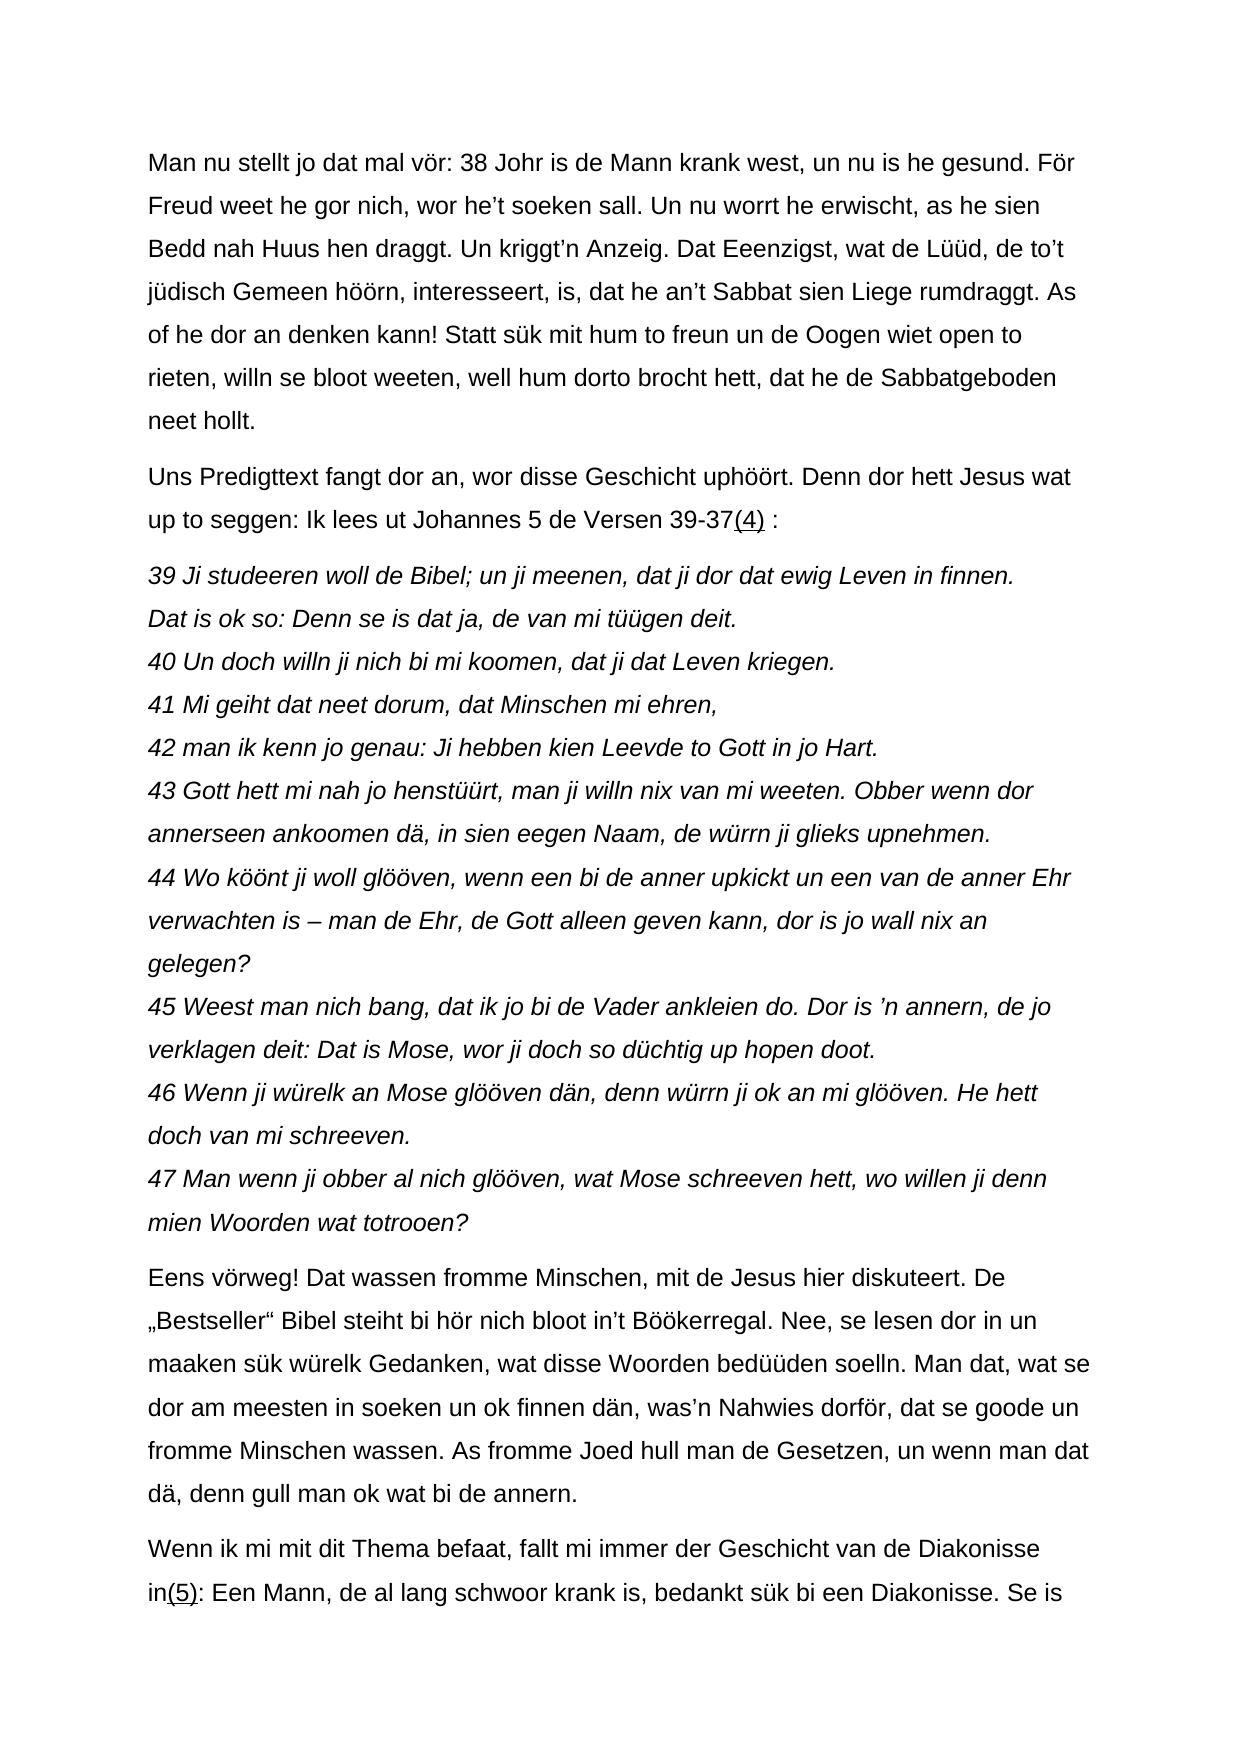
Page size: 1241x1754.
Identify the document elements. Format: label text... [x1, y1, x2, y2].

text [148, 1534, 1093, 1606]
text Man nu stellt jo dat mal vör: 38 Johr is de Mann krank west, un nu is he gesund. För Freud weet he gor nich, wor he’t soeken sall. Un nu worrt he erwischt, as he sien Bedd nah Huus hen draggt. Un kriggt’n Anzeig. Dat Eeenzigst, wat de Lüüd, de to’t jüdisch Gemeen höörn, interesseert, is, dat he an’t Sabbat sien Liege rumdraggt. As of he dor an denken kann! Statt sük mit hum to freun un de Oogen wiet open to rieten, willn se bloot weeten, well hum dorto brocht hett, dat he de Sabbatgeboden neet hollt. [148, 148, 1093, 435]
text 39 Ji studeeren woll de Bibel; un ji meenen, dat ji dor dat ewig Leven in finnen. Dat is ok so: Denn se is dat ja, de van mi tüügen deit. 40 Un doch willn ji nich bi mi koomen, dat ji dat Leven kriegen. 41 Mi geiht dat neet dorum, dat Minschen mi ehren, 42 man ik kenn jo genau: Ji hebben kien Leevde to Gott in jo Hart. 43 Gott hett mi nah jo henstüürt, man ji willn nix van mi weeten. Obber wenn dor annerseen ankoomen dä, in sien eegen Naam, de würrn ji glieks upnehmen. 44 Wo köönt ji woll glööven, wenn een bi de anner upkickt un een van de anner Ehr verwachten is – man de Ehr, de Gott alleen geven kann, dor is jo wall nix an gelegen? 45 Weest man nich bang, dat ik jo bi de Vader ankleien do. Dor is ’n annern, de jo verklagen deit: Dat is Mose, wor ji doch so düchtig up hopen doot. 46 Wenn ji würelk an Mose glööven dän, denn würrn ji ok an mi glööven. He hett doch van mi schreeven. 47 Man wenn ji obber al nich glööven, wat Mose schreeven hett, wo willen ji denn mien Woorden wat totrooen? [148, 561, 1093, 1236]
text Uns Predigttext fangt dor an, wor disse Geschicht uphöört. Denn dor hett Jesus wat up to seggen: Ik lees ut Johannes 5 de Versen 39-37(4) : [148, 462, 1093, 534]
text Eens vörweg! Dat wassen fromme Minschen, mit de Jesus hier diskuteert. De „Bestseller“ Bibel steiht bi hör nich bloot in’t Böökerregal. Nee, se lesen dor in un maaken sük würelk Gedanken, wat disse Woorden bedüüden soelln. Man dat, wat se dor am meesten in soeken un ok finnen dän, was’n Nahwies dorför, dat se goode un fromme Minschen wassen. As fromme Joed hull man de Gesetzen, un wenn man dat dä, denn gull man ok wat bi de annern. [148, 1263, 1093, 1508]
